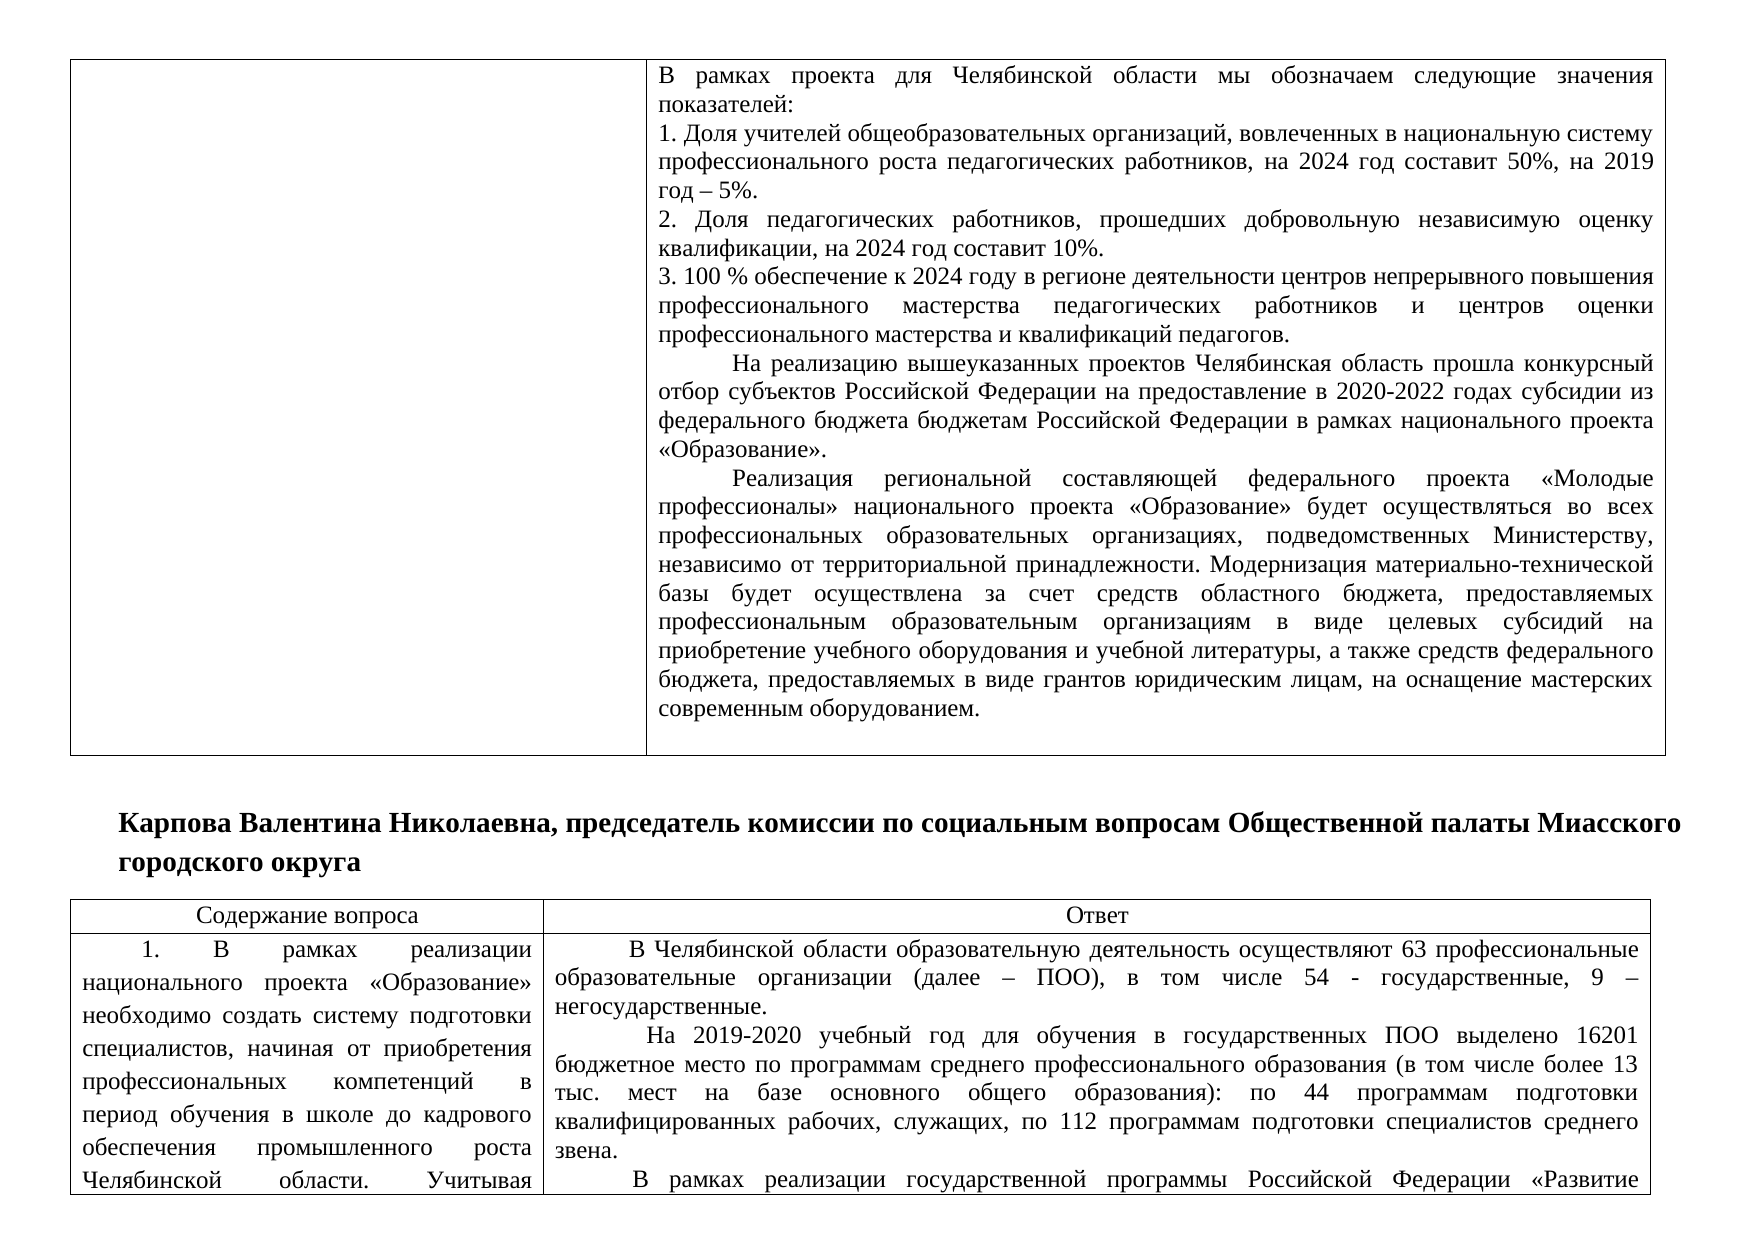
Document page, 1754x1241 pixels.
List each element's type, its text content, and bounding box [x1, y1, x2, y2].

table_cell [647, 60, 1665, 754]
text Карпова Валентина Николаевна, председатель комиссии по социальным вопросам Общественной палаты Миасского городского округа [118, 805, 1695, 877]
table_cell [544, 934, 1650, 1193]
table_header Ответ [544, 900, 1650, 933]
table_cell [71, 60, 646, 754]
table_header Содержание вопроса [71, 900, 543, 933]
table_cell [71, 934, 543, 1193]
